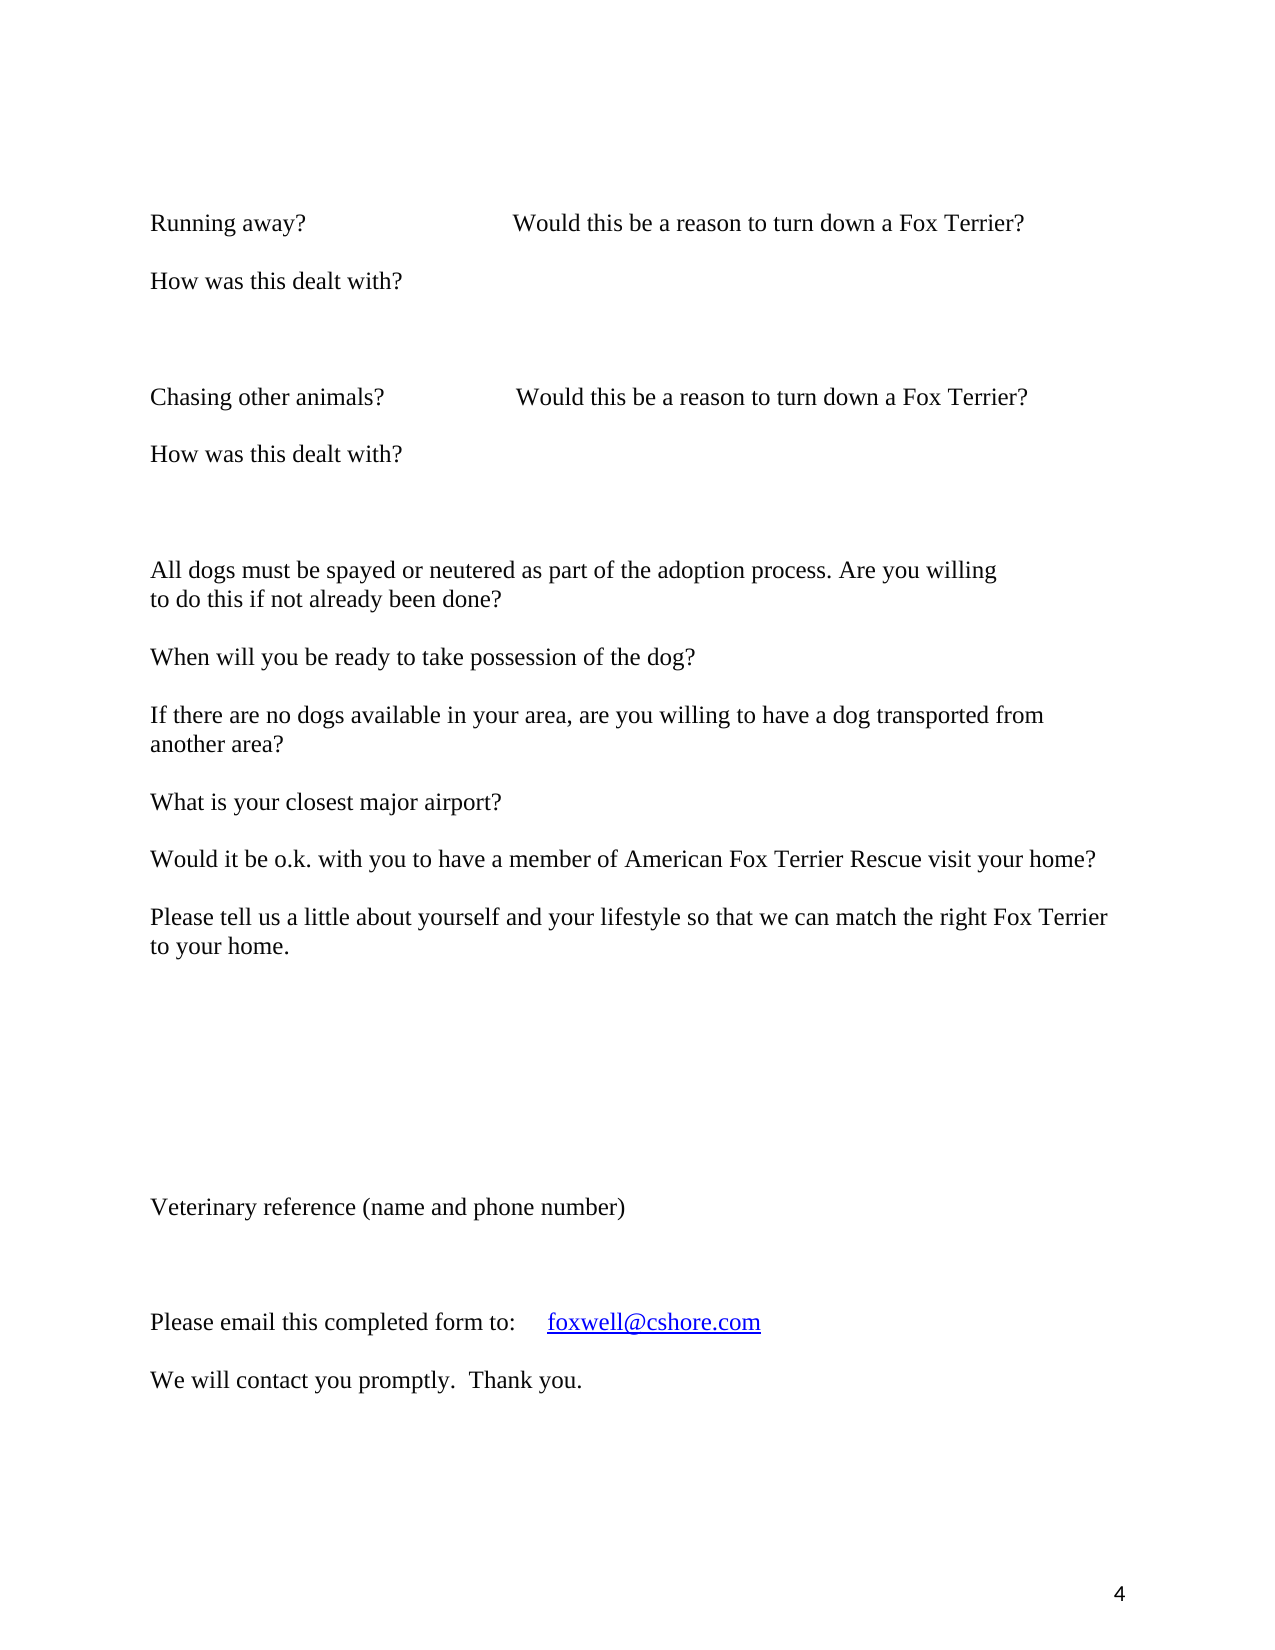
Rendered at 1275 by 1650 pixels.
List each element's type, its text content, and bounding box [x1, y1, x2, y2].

text If there are no dogs available in your area, are you willing to have a dog transported from another area? [150, 700, 1125, 757]
text What is your closest major airport? [150, 787, 1125, 815]
text Veterinary reference (name and phone number) [150, 1163, 1125, 1220]
text When will you be ready to take possession of the dog? [150, 642, 1125, 671]
text Running away? Would this be a reason to turn down a Fox Terrier? [150, 208, 1125, 237]
text All dogs must be spayed or neutered as part of the adoption process. Are you willing to do this if not already been done? [150, 555, 1125, 613]
text Please tell us a little about yourself and your lifestyle so that we can match the right Fox Terrier to your home. [150, 902, 1125, 960]
text Chasing other animals? Would this be a reason to turn down a Fox Terrier? [150, 382, 1125, 410]
text Please email this completed form to: foxwell@cshore.com [150, 1307, 1125, 1336]
text How was this dealt with? [150, 439, 1125, 468]
text Would it be o.k. with you to have a member of American Fox Terrier Rescue visit your home? [150, 844, 1125, 873]
text How was this dealt with? [150, 266, 1125, 294]
text We will contact you promptly. Thank you. [150, 1365, 1125, 1394]
